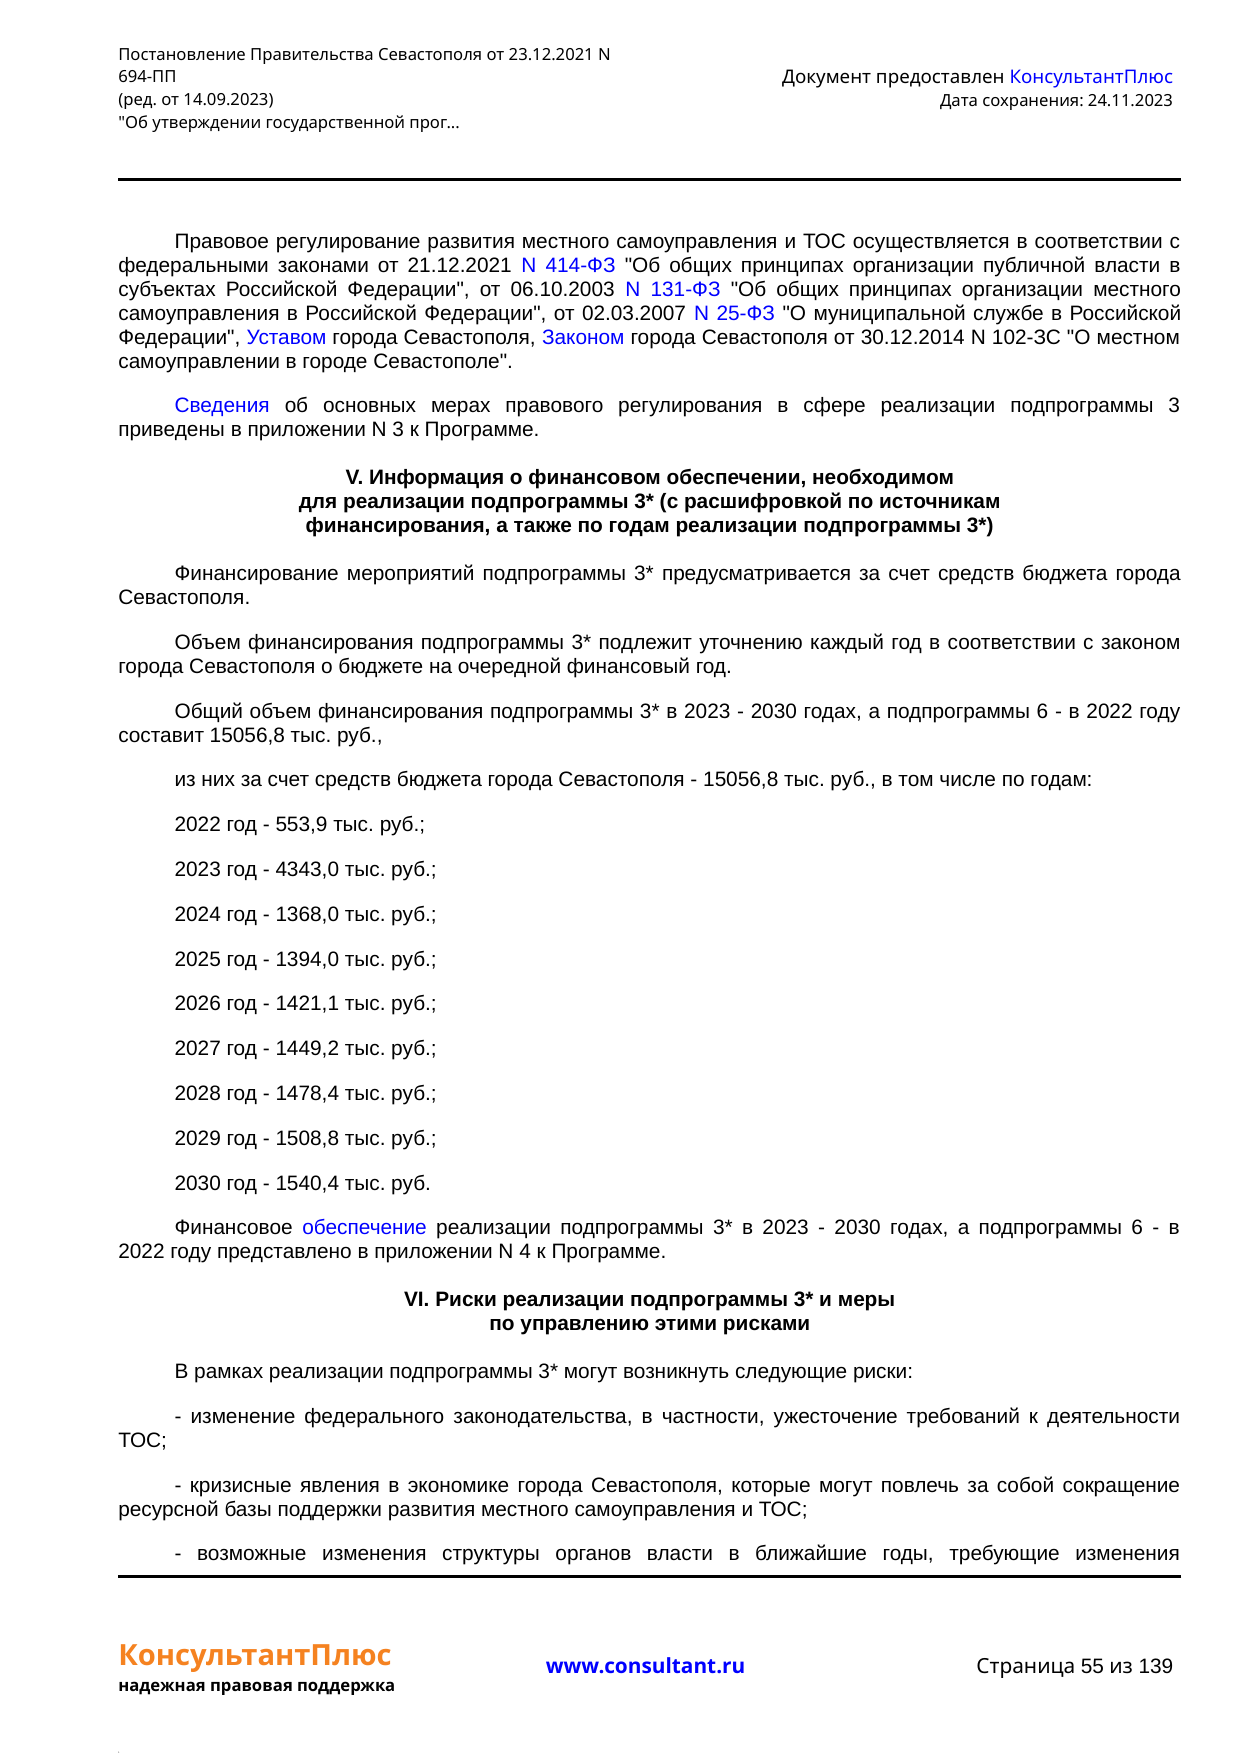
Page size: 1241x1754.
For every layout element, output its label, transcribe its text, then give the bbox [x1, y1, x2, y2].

text Правовое регулирование развития местного самоуправления и ТОС осуществляется в соответствии с федеральными законами от 21.12.2021 N 414-ФЗ "Об общих принципах организации публичной власти в субъектах Российской Федерации", от 06.10.2003 N 131-ФЗ "Об общих принципах организации местного самоуправления в Российской Федерации", от 02.03.2007 N 25-ФЗ "О муниципальной службе в Российской Федерации", Уставом города Севастополя, Законом города Севастополя от 30.12.2014 N 102-ЗС "О местном самоуправлении в городе Севастополе". [118, 229, 1181, 372]
text Объем финансирования подпрограммы 3* подлежит уточнению каждый год в соответствии с законом города Севастополя о бюджете на очередной финансовый год. [118, 630, 1181, 678]
text 2023 год - 4343,0 тыс. руб.; [118, 857, 1181, 881]
text 2024 год - 1368,0 тыс. руб.; [118, 902, 1181, 926]
title по управлению этими рисками [118, 1311, 1181, 1335]
text 2026 год - 1421,1 тыс. руб.; [118, 991, 1181, 1015]
text Общий объем финансирования подпрограммы 3* в 2023 - 2030 годах, а подпрограммы 6 - в 2022 году составит 15056,8 тыс. руб., [118, 698, 1181, 746]
text - изменение федерального законодательства, в частности, ужесточение требований к деятельности ТОС; [118, 1404, 1181, 1452]
text 2022 год - 553,9 тыс. руб.; [118, 812, 1181, 836]
text В рамках реализации подпрограммы 3* могут возникнуть следующие риски: [118, 1359, 1181, 1383]
text 2025 год - 1394,0 тыс. руб.; [118, 946, 1181, 970]
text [118, 1541, 1181, 1565]
text 2029 год - 1508,8 тыс. руб.; [118, 1126, 1181, 1149]
title V. Информация о финансовом обеспечении, необходимом [118, 465, 1181, 489]
title VI. Риски реализации подпрограммы 3* и меры [118, 1287, 1181, 1311]
text 2028 год - 1478,4 тыс. руб.; [118, 1081, 1181, 1105]
text 2030 год - 1540,4 тыс. руб. [118, 1170, 1181, 1194]
text - кризисные явления в экономике города Севастополя, которые могут повлечь за собой сокращение ресурсной базы поддержки развития местного самоуправления и ТОС; [118, 1472, 1181, 1520]
text 2027 год - 1449,2 тыс. руб.; [118, 1036, 1181, 1060]
text Сведения об основных мерах правового регулирования в сфере реализации подпрограммы 3 приведены в приложении N 3 к Программе. [118, 393, 1181, 441]
text из них за счет средств бюджета города Севастополя - 15056,8 тыс. руб., в том числе по годам: [118, 767, 1181, 791]
title для реализации подпрограммы 3* (с расшифровкой по источникам [118, 489, 1181, 513]
title финансирования, а также по годам реализации подпрограммы 3*) [118, 513, 1181, 537]
text Финансовое обеспечение реализации подпрограммы 3* в 2023 - 2030 годах, а подпрограммы 6 - в 2022 году представлено в приложении N 4 к Программе. [118, 1215, 1181, 1263]
text Финансирование мероприятий подпрограммы 3* предусматривается за счет средств бюджета города Севастополя. [118, 561, 1181, 609]
